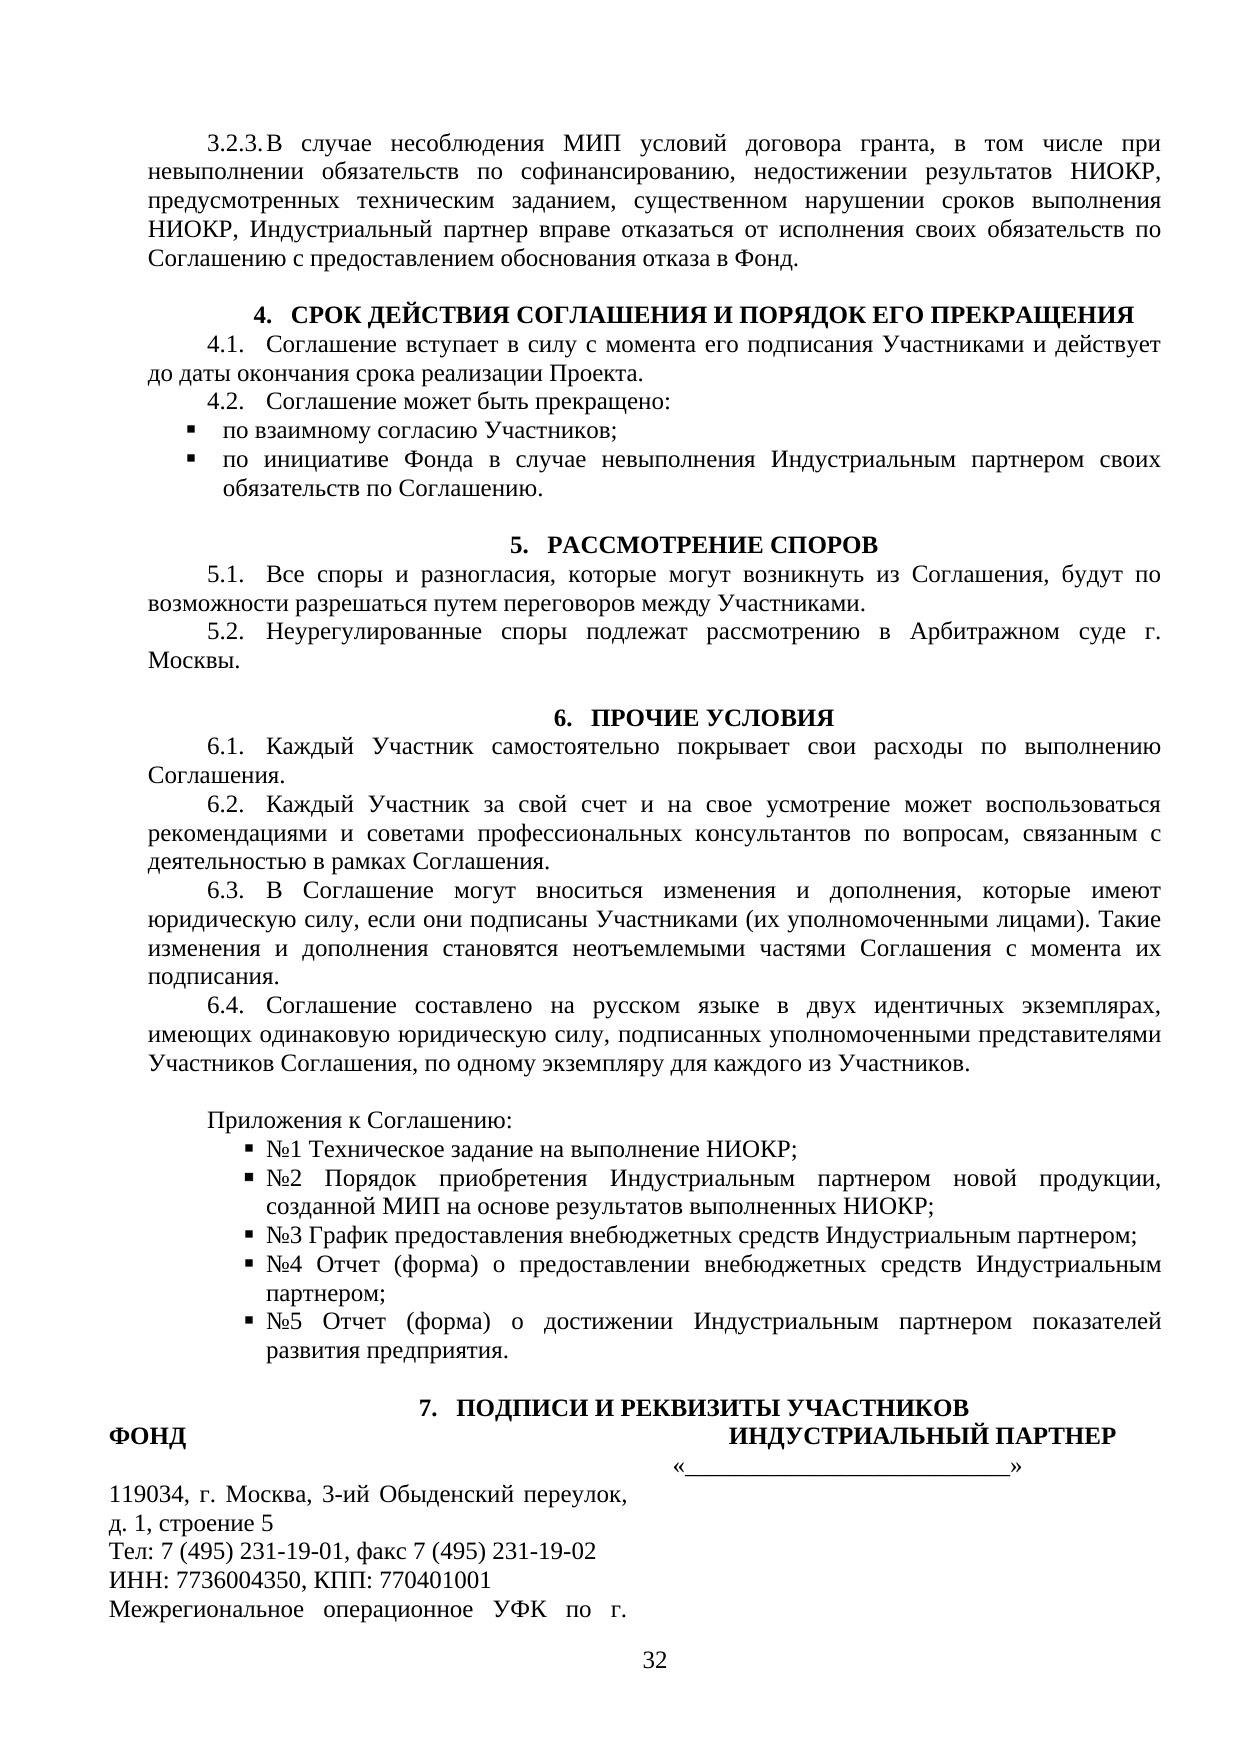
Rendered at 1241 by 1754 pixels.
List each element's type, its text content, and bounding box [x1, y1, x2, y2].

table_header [99, 1421, 637, 1623]
list №3 График предоставления внебюджетных средств Индустриальным партнером; [243, 1220, 1162, 1249]
list Неурегулированные споры подлежат рассмотрению в Арбитражном суде г. Москвы. [148, 616, 1162, 674]
list Каждый Участник за свой счет и на свое усмотрение может воспользоваться рекомендациями и советами профессиональных консультантов по вопросам, связанным с деятельностью в рамках Соглашения. [148, 789, 1162, 875]
list №1 Техническое задание на выполнение НИОКР; [243, 1134, 1162, 1163]
list Каждый Участник самостоятельно покрывает свои расходы по выполнению Соглашения. [148, 731, 1162, 789]
text Приложения к Соглашению: [148, 1105, 1162, 1134]
list №4 Отчет (форма) о предоставлении внебюджетных средств Индустриальным партнером; [243, 1249, 1162, 1306]
list Соглашение может быть прекращено: [148, 386, 1162, 415]
list Все споры и разногласия, которые могут возникнуть из Соглашения, будут по возможности разрешаться путем переговоров между Участниками. [148, 559, 1162, 616]
list ПРОЧИЕ УСЛОВИЯ [226, 703, 1162, 731]
list по инициативе Фонда в случае невыполнения Индустриальным партнером своих обязательств по Соглашению. [185, 444, 1162, 501]
list В случае несоблюдения МИП условий договора гранта, в том числе при невыполнении обязательств по софинансированию, недостижении результатов НИОКР, предусмотренных техническим заданием, существенном нарушении сроков выполнения НИОКР, Индустриальный партнер вправе отказаться от исполнения своих обязательств по Соглашению с предоставлением обоснования отказа в Фонд. [148, 128, 1162, 271]
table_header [638, 1421, 1176, 1623]
list №2 Порядок приобретения Индустриальным партнером новой продукции, созданной МИП на основе результатов выполненных НИОКР; [243, 1163, 1162, 1220]
list Соглашение составлено на русском языке в двух идентичных экземплярах, имеющих одинаковую юридическую силу, подписанных уполномоченными представителями Участников Соглашения, по одному экземпляру для каждого из Участников. [148, 990, 1162, 1076]
list №5 Отчет (форма) о достижении Индустриальным партнером показателей развития предприятия. [243, 1306, 1162, 1364]
list РАССМОТРЕНИЕ СПОРОВ [226, 530, 1162, 559]
list В Соглашение могут вноситься изменения и дополнения, которые имеют юридическую силу, если они подписаны Участниками (их уполномоченными лицами). Такие изменения и дополнения становятся неотъемлемыми частями Соглашения с момента их подписания. [148, 875, 1162, 990]
list СРОК ДЕЙСТВИЯ СОГЛАШЕНИЯ И ПОРЯДОК ЕГО ПРЕКРАЩЕНИЯ [226, 300, 1162, 329]
list Соглашение вступает в силу с момента его подписания Участниками и действует до даты окончания срока реализации Проекта. [148, 329, 1162, 386]
list по взаимному согласию Участников; [185, 415, 1162, 444]
list ПОДПИСИ И РЕКВИЗИТЫ УЧАСТНИКОВ [226, 1393, 1162, 1421]
